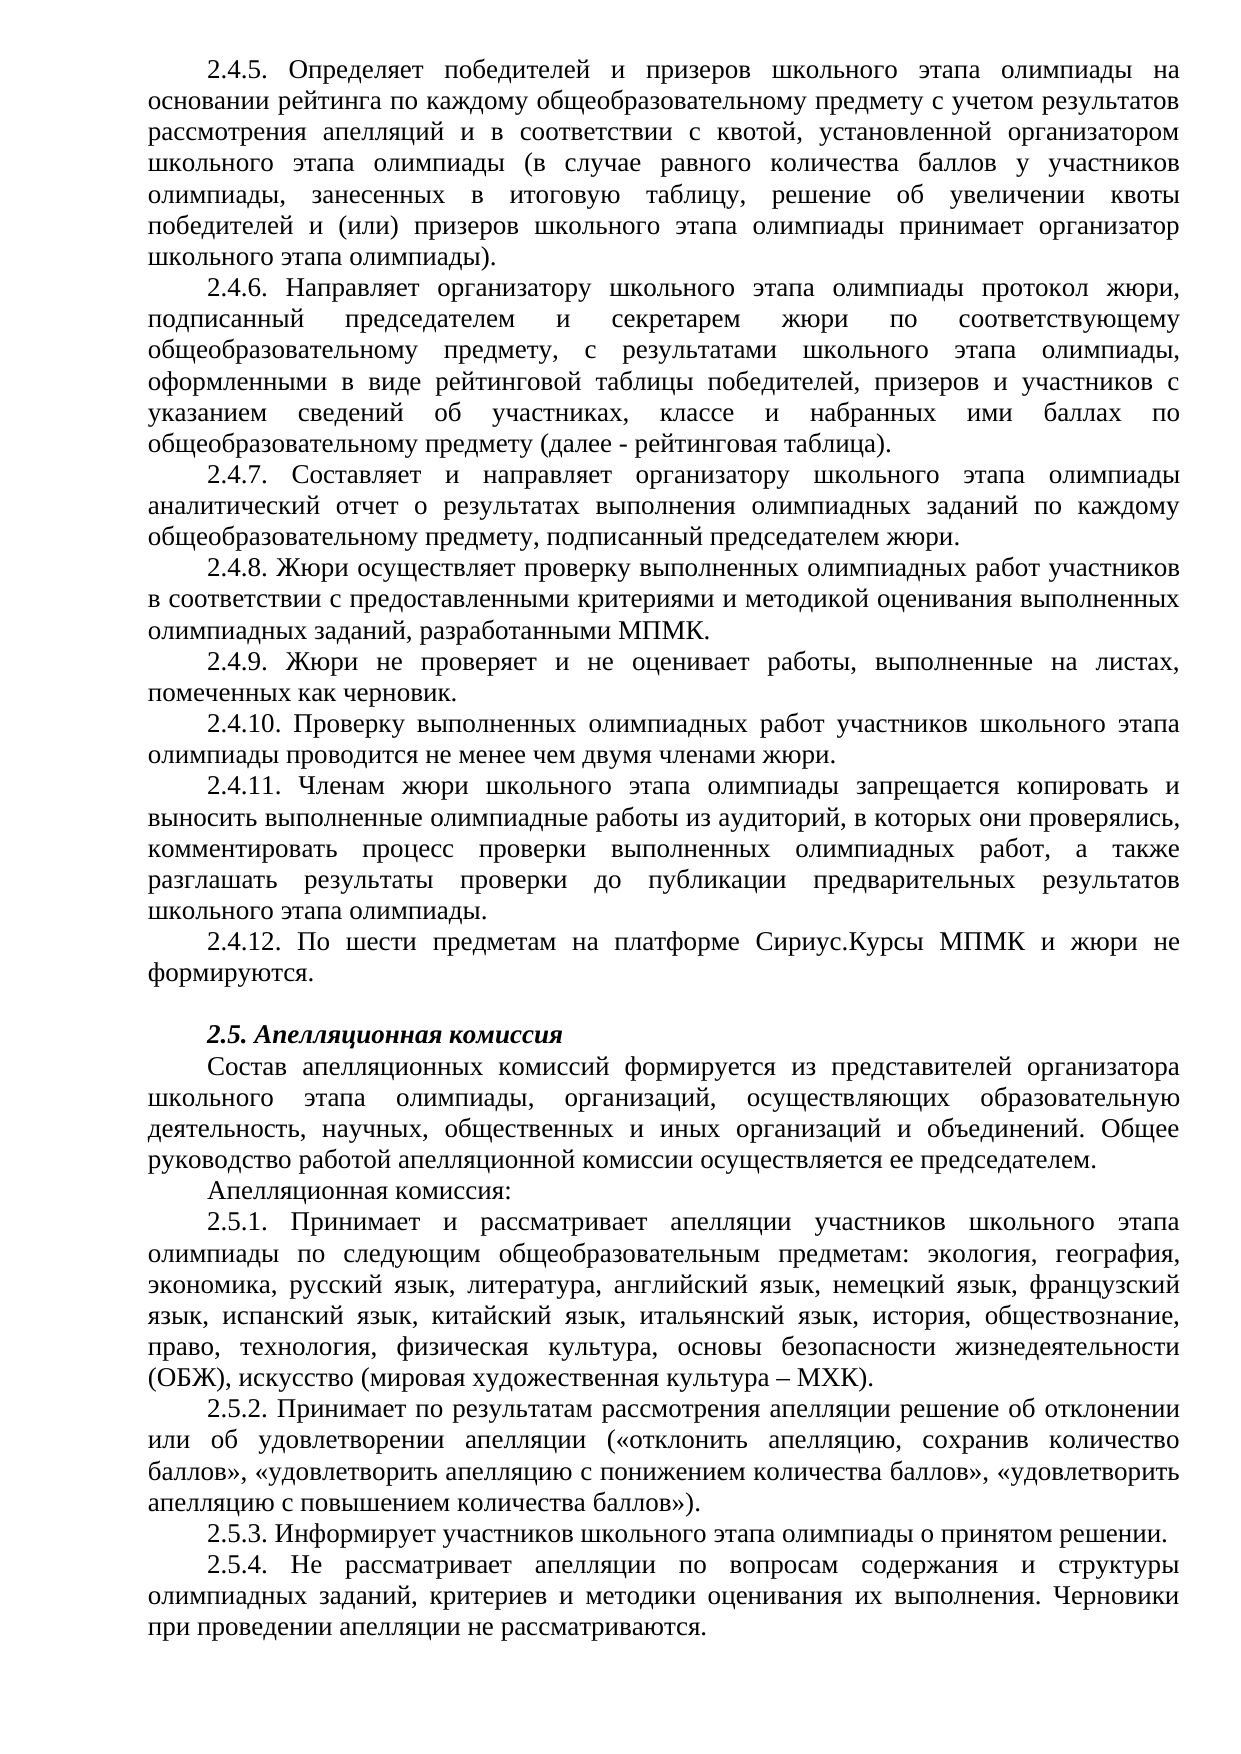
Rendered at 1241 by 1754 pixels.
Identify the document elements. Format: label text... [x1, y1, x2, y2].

text 2.4.5. Определяет победителей и призеров школьного этапа олимпиады на основании рейтинга по каждому общеобразовательному предмету с учетом результатов рассмотрения апелляций и в соответствии с квотой, установленной организатором школьного этапа олимпиады (в случае равного количества баллов у участников олимпиады, занесенных в итоговую таблицу, решение об увеличении квоты победителей и (или) призеров школьного этапа олимпиады принимает организатор школьного этапа олимпиады). [148, 53, 1181, 271]
text 2.4.12. По шести предметам на платформе Сириус.Курсы МПМК и жюри не формируются. [148, 925, 1181, 987]
text Состав апелляционных комиссий формируется из представителей организатора школьного этапа олимпиады, организаций, осуществляющих образовательную деятельность, научных, общественных и иных организаций и объединений. Общее руководство работой апелляционной комиссии осуществляется ее председателем. [148, 1050, 1181, 1174]
text 2.5. Апелляционная комиссия [148, 1019, 1181, 1050]
text 2.4.6. Направляет организатору школьного этапа олимпиады протокол жюри, подписанный председателем и секретарем жюри по соответствующему общеобразовательному предмету, с результатами школьного этапа олимпиады, оформленными в виде рейтинговой таблицы победителей, призеров и участников с указанием сведений об участниках, классе и набранных ими баллах по общеобразовательному предмету (далее - рейтинговая таблица). [148, 271, 1181, 458]
text 2.4.10. Проверку выполненных олимпиадных работ участников школьного этапа олимпиады проводится не менее чем двумя членами жюри. [148, 707, 1181, 769]
text 2.5.4. Не рассматривает апелляции по вопросам содержания и структуры олимпиадных заданий, критериев и методики оценивания их выполнения. Черновики при проведении апелляции не рассматриваются. [148, 1548, 1181, 1642]
text 2.5.1. Принимает и рассматривает апелляции участников школьного этапа олимпиады по следующим общеобразовательным предметам: экология, география, экономика, русский язык, литература, английский язык, немецкий язык, французский язык, испанский язык, китайский язык, итальянский язык, история, обществознание, право, технология, физическая культура, основы безопасности жизнедеятельности (ОБЖ), искусство (мировая художественная культура – МХК). [148, 1206, 1181, 1392]
text Апелляционная комиссия: [148, 1174, 1181, 1206]
text 2.4.7. Составляет и направляет организатору школьного этапа олимпиады аналитический отчет о результатах выполнения олимпиадных заданий по каждому общеобразовательному предмету, подписанный председателем жюри. [148, 458, 1181, 551]
text 2.4.11. Членам жюри школьного этапа олимпиады запрещается копировать и выносить выполненные олимпиадные работы из аудиторий, в которых они проверялись, комментировать процесс проверки выполненных олимпиадных работ, а также разглашать результаты проверки до публикации предварительных результатов школьного этапа олимпиады. [148, 769, 1181, 925]
text 2.5.2. Принимает по результатам рассмотрения апелляции решение об отклонении или об удовлетворении апелляции («отклонить апелляцию, сохранив количество баллов», «удовлетворить апелляцию с понижением количества баллов», «удовлетворить апелляцию с повышением количества баллов»). [148, 1392, 1181, 1517]
text 2.4.9. Жюри не проверяет и не оценивает работы, выполненные на листах, помеченных как черновик. [148, 645, 1181, 707]
text 2.5.3. Информирует участников школьного этапа олимпиады о принятом решении. [148, 1517, 1181, 1548]
text 2.4.8. Жюри осуществляет проверку выполненных олимпиадных работ участников в соответствии с предоставленными критериями и методикой оценивания выполненных олимпиадных заданий, разработанными МПМК. [148, 551, 1181, 645]
